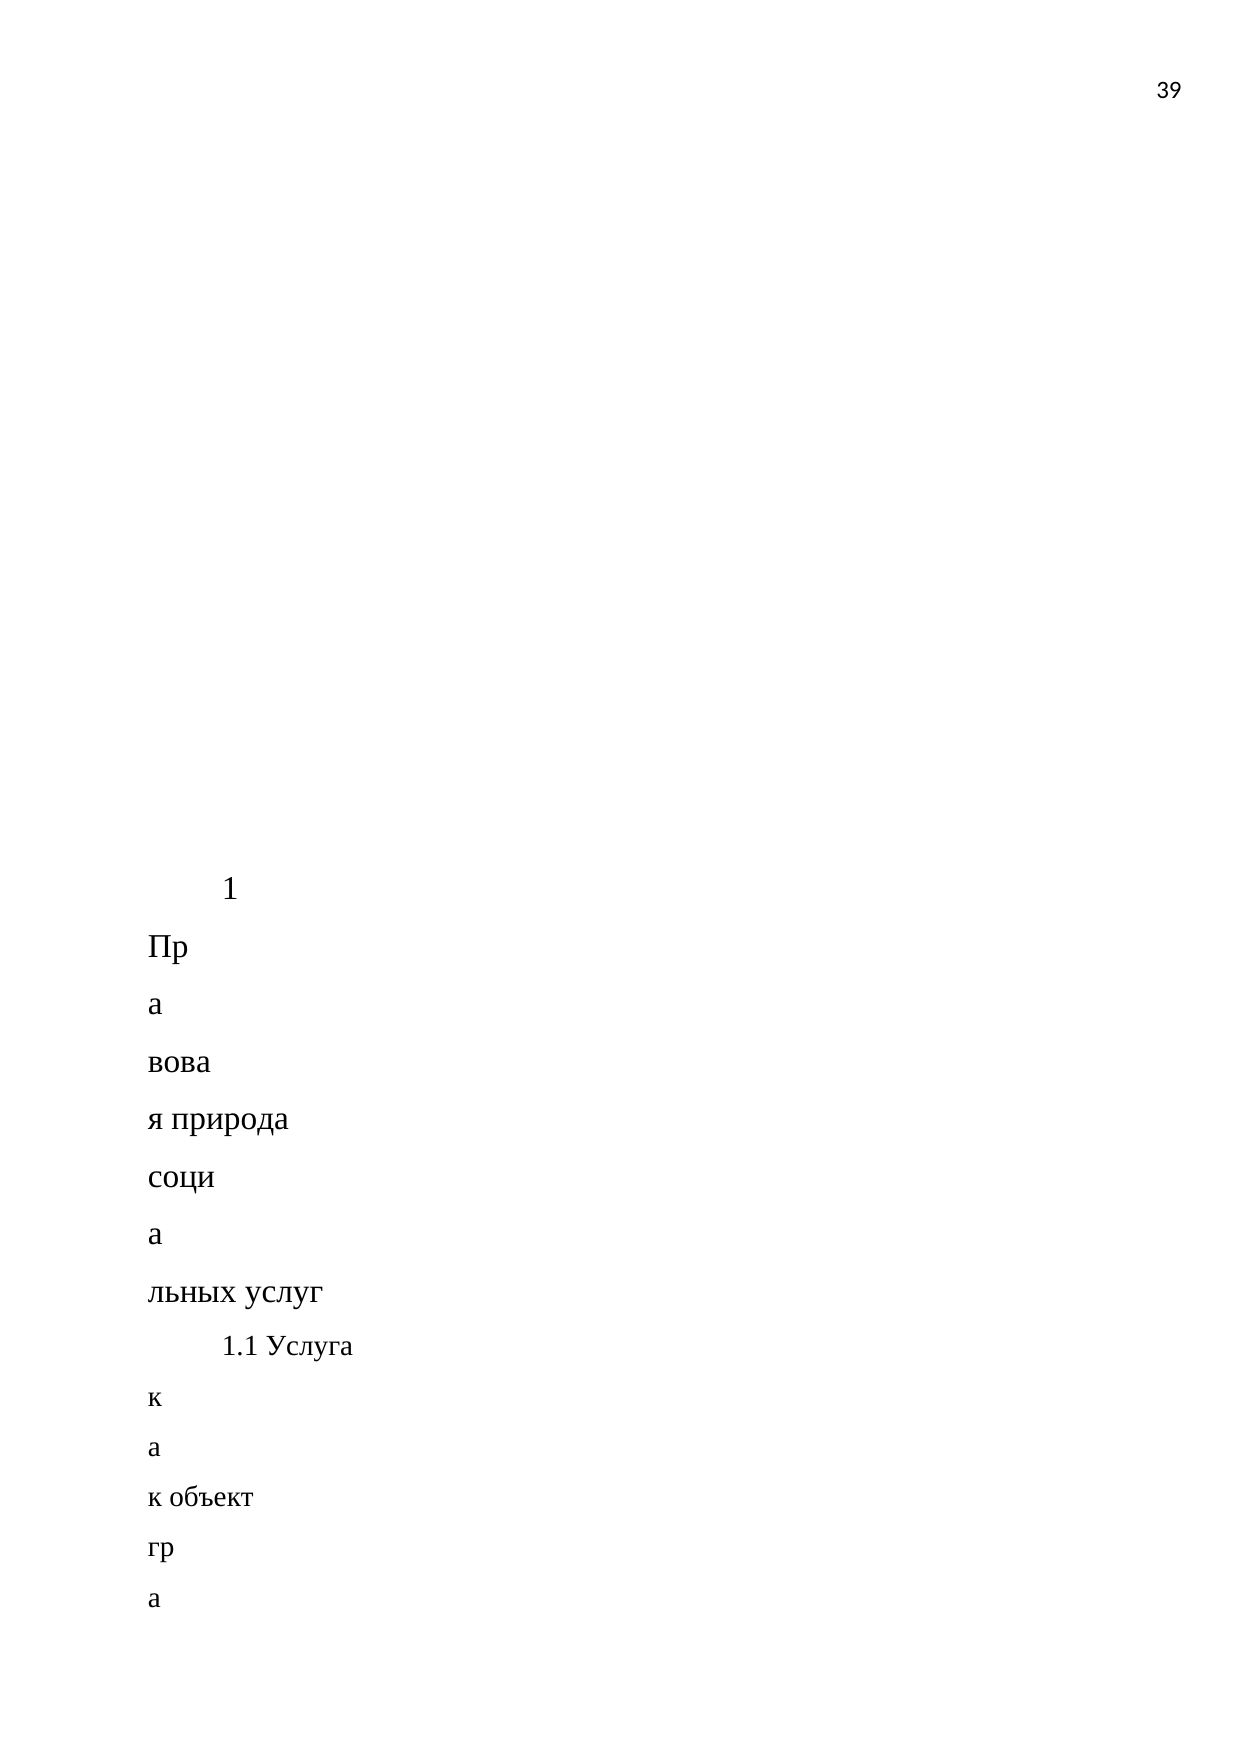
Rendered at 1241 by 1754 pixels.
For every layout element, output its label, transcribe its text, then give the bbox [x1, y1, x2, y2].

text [148, 1328, 1181, 1613]
text 1 Праᶤвоваᶤя природаᶤ социаᶤльных услуг [148, 868, 1181, 1309]
